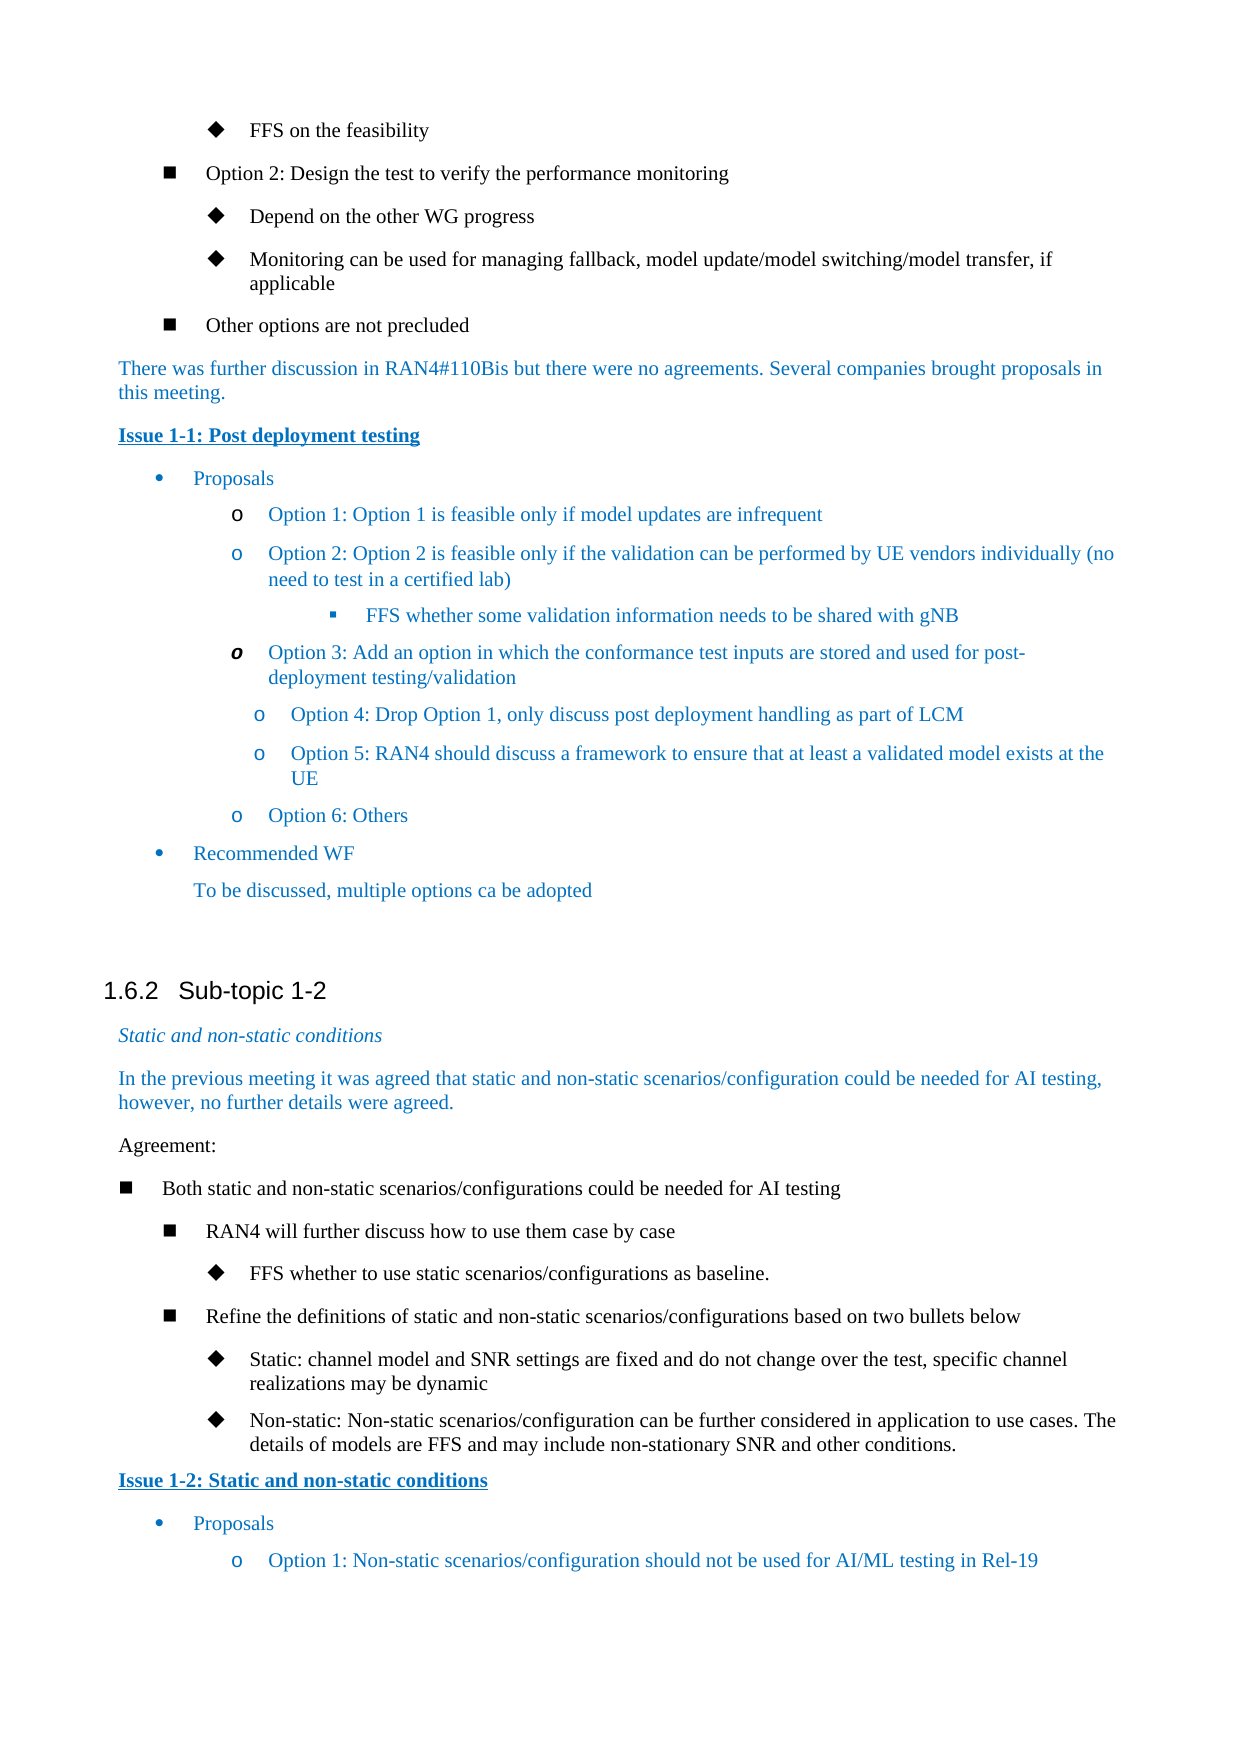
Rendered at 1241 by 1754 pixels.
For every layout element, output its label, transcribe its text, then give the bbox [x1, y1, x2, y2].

text In the previous meeting it was agreed that static and non-static scenarios/configuration could be needed for AI testing, however, no further details were agreed. [118, 1066, 1122, 1114]
text To be discussed, multiple options ca be adopted [163, 878, 1122, 902]
text Agreement: [118, 1133, 1122, 1157]
list Option 1: Non-static scenarios/configuration should not be used for AI/ML testing in Rel-19 [231, 1548, 1122, 1573]
list FFS on the feasibility [206, 118, 1122, 142]
list Option 1: Option 1 is feasible only if model updates are infrequent [231, 502, 1122, 528]
text Issue 1-2: Static and non-static conditions [118, 1468, 1122, 1492]
list Option 4: Drop Option 1, only discuss post deployment handling as part of LCM [253, 702, 1122, 728]
list Proposals [156, 466, 1122, 490]
list Refine the definitions of static and non-static scenarios/configurations based on two bullets below [162, 1304, 1122, 1328]
list Both static and non-static scenarios/configurations could be needed for AI testing [118, 1176, 1122, 1200]
list FFS whether to use static scenarios/configurations as baseline. [206, 1261, 1122, 1285]
list Option 5: RAN4 should discuss a framework to ensure that at least a validated model exists at the UE [253, 741, 1122, 790]
list Option 3: Add an option in which the conformance test inputs are stored and used for post-deployment testing/validation [231, 640, 1122, 690]
list Other options are not precluded [162, 313, 1122, 337]
list Proposals [156, 1511, 1122, 1535]
text There was further discussion in RAN4#110Bis but there were no agreements. Several companies brought proposals in this meeting. [118, 356, 1122, 404]
subtitle Sub-topic 1-2 [103, 976, 1122, 1004]
list Option 2: Option 2 is feasible only if the validation can be performed by UE vendors individually (no need to test in a certified lab) [231, 541, 1122, 591]
list Static: channel model and SNR settings are fixed and do not change over the test, specific channel realizations may be dynamic [206, 1347, 1122, 1395]
list Monitoring can be used for managing fallback, model update/model switching/model transfer, if applicable [206, 246, 1122, 294]
list FFS whether some validation information needs to be shared with gNB [328, 603, 1122, 627]
text Static and non-static conditions [118, 1023, 1122, 1047]
list RAN4 will further discuss how to use them case by case [162, 1218, 1122, 1243]
list Depend on the other WG progress [206, 204, 1122, 228]
list Non-static: Non-static scenarios/configuration can be further considered in application to use cases. The details of models are FFS and may include non-stationary SNR and other conditions. [206, 1408, 1122, 1456]
list Option 6: Others [231, 803, 1122, 828]
text Issue 1-1: Post deployment testing [118, 423, 1122, 447]
list Recommended WF [156, 841, 1122, 865]
list Option 2: Design the test to verify the performance monitoring [162, 161, 1122, 185]
